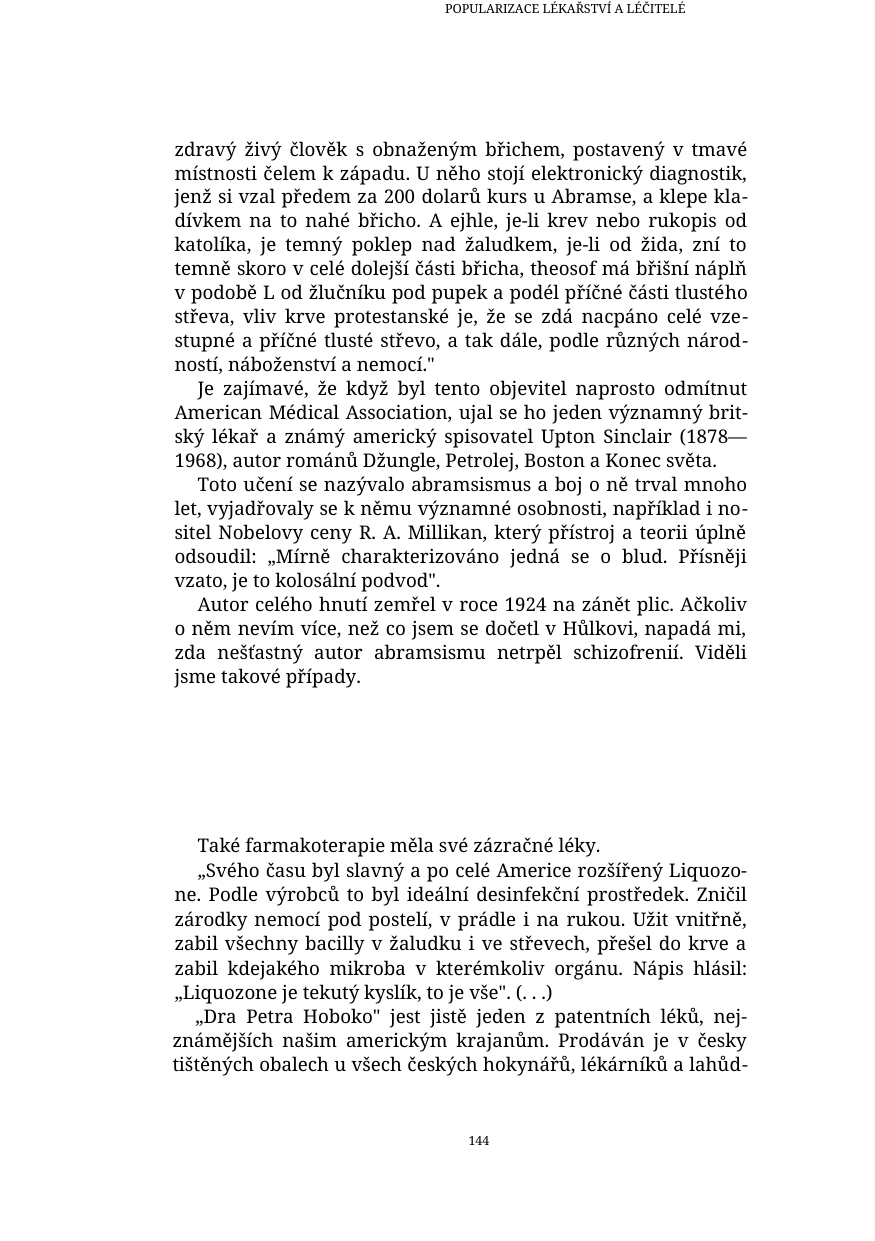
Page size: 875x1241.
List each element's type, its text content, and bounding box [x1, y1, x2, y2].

text Autor celého hnutí zemřel v roce 1924 na zánět plic. Ačkoliv o něm nevím více, než co jsem se dočetl v Hůlkovi, napadá mi, zda nešťastný autor abramsismu netrpěl schizofrenií. Viděli jsme takové případy. [174, 592, 748, 688]
text „Svého času byl slavný a po celé Americe rozšířený Liquozo- ne. Podle výrobců to byl ideální desinfekční prostředek. Zničil zárodky nemocí pod postelí, v prádle i na rukou. Užit vnitřně, zabil všechny bacilly v žaludku i ve střevech, přešel do krve a zabil kdejakého mikroba v kterémkoliv orgánu. Nápis hlásil: „Liquozone je tekutý kyslík, to je vše". (. . .) [174, 858, 748, 1004]
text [174, 137, 748, 376]
text Je zajímavé, že když byl tento objevitel naprosto odmítnut American Médical Association, ujal se ho jeden významný britský lékař a známý americký spisovatel Upton Sinclair (1878—1968), autor románů Džungle, Petrolej, Boston a Konec světa. [174, 376, 748, 472]
text Také farmakoterapie měla své zázračné léky. [174, 833, 750, 858]
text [172, 1004, 748, 1076]
text Toto učení se nazývalo abramsismus a boj o ně trval mnoho let, vyjadřovaly se k němu významné osobnosti, například i nositel Nobelovy ceny R. A. Millikan, který přístroj a teorii úplně odsoudil: „Mírně charakterizováno jedná se o blud. Přísněji vzato, je to kolosální podvod". [174, 472, 748, 592]
